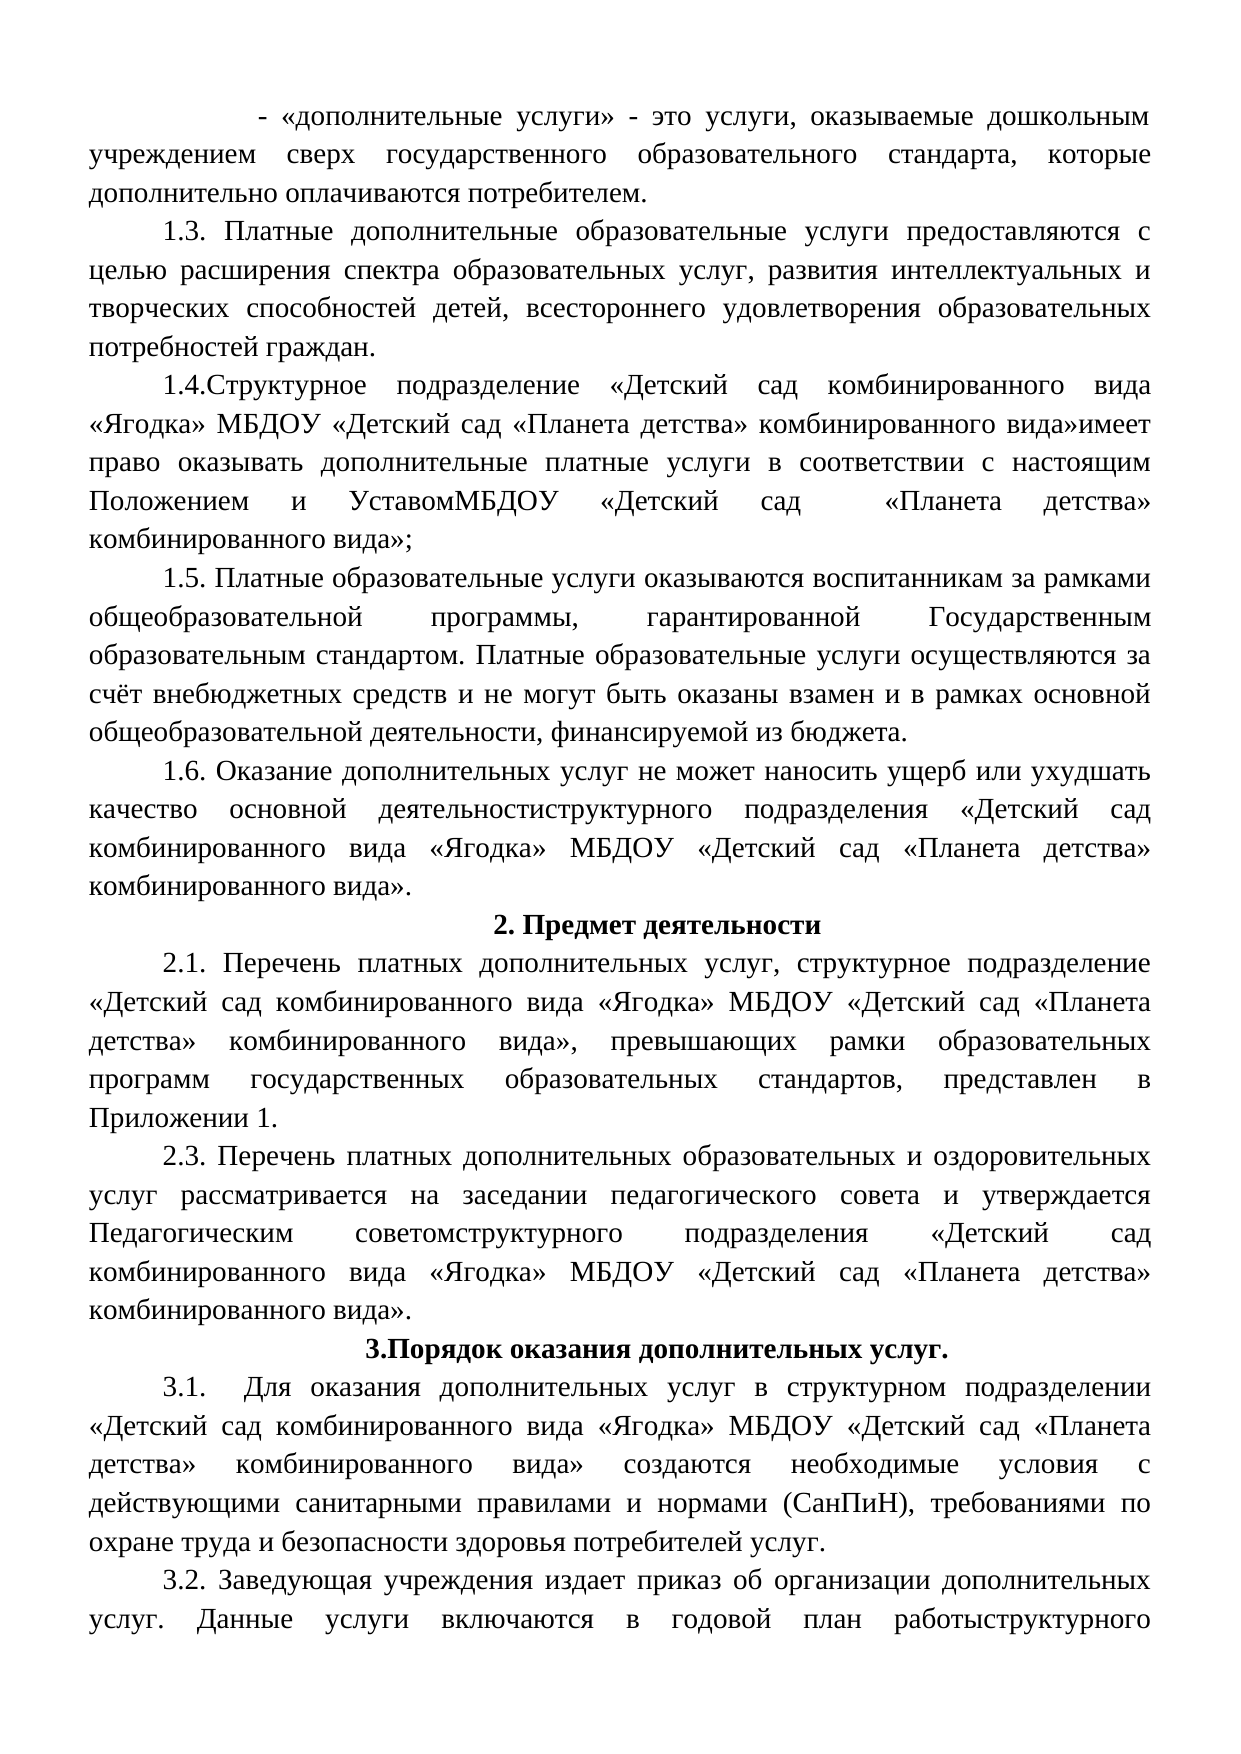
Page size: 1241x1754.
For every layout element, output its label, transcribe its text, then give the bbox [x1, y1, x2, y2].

text 1.4.Структурное подразделение «Детский сад комбинированного вида «Ягодка» МБДОУ «Детский сад «Планета детства» комбинированного вида»имеет право оказывать дополнительные платные услуги в соответствии с настоящим Положением и УставомМБДОУ «Детский сад «Планета детства» комбинированного вида»; [89, 367, 1152, 555]
text 2.1. Перечень платных дополнительных услуг, структурное подразделение «Детский сад комбинированного вида «Ягодка» МБДОУ «Детский сад «Планета детства» комбинированного вида», превышающих рамки образовательных программ государственных образовательных стандартов, представлен в Приложении 1. [89, 946, 1152, 1133]
text 2. Предмет деятельности [89, 907, 1152, 941]
text 1.3. Платные дополнительные образовательные услуги предоставляются с целью расширения спектра образовательных услуг, развития интеллектуальных и творческих способностей детей, всестороннего удовлетворения образовательных потребностей граждан. [89, 213, 1152, 362]
text 3.1. Для оказания дополнительных услуг в структурном подразделении «Детский сад комбинированного вида «Ягодка» МБДОУ «Детский сад «Планета детства» комбинированного вида» создаются необходимые условия с действующими санитарными правилами и нормами (СанПиН), требованиями по охране труда и безопасности здоровья потребителей услуг. [89, 1369, 1152, 1557]
text - «дополнительные услуги» - это услуги, оказываемые дошкольным учреждением сверх государственного образовательного стандарта, которые дополнительно оплачиваются потребителем. [89, 98, 1152, 208]
text 1.5. Платные образовательные услуги оказываются воспитанникам за рамками общеобразовательной программы, гарантированной Государственным образовательным стандартом. Платные образовательные услуги осуществляются за счёт внебюджетных средств и не могут быть оказаны взамен и в рамках основной общеобразовательной деятельности, финансируемой из бюджета. [89, 560, 1152, 748]
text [89, 1562, 1152, 1634]
text 1.6. Оказание дополнительных услуг не может наносить ущерб или ухудшать качество основной деятельностиструктурного подразделения «Детский сад комбинированного вида «Ягодка» МБДОУ «Детский сад «Планета детства» комбинированного вида». [89, 753, 1152, 902]
text 3.Порядок оказания дополнительных услуг. [89, 1331, 1152, 1364]
text 2.3. Перечень платных дополнительных образовательных и оздоровительных услуг рассматривается на заседании педагогического совета и утверждается Педагогическим советомструктурного подразделения «Детский сад комбинированного вида «Ягодка» МБДОУ «Детский сад «Планета детства» комбинированного вида». [89, 1138, 1152, 1326]
